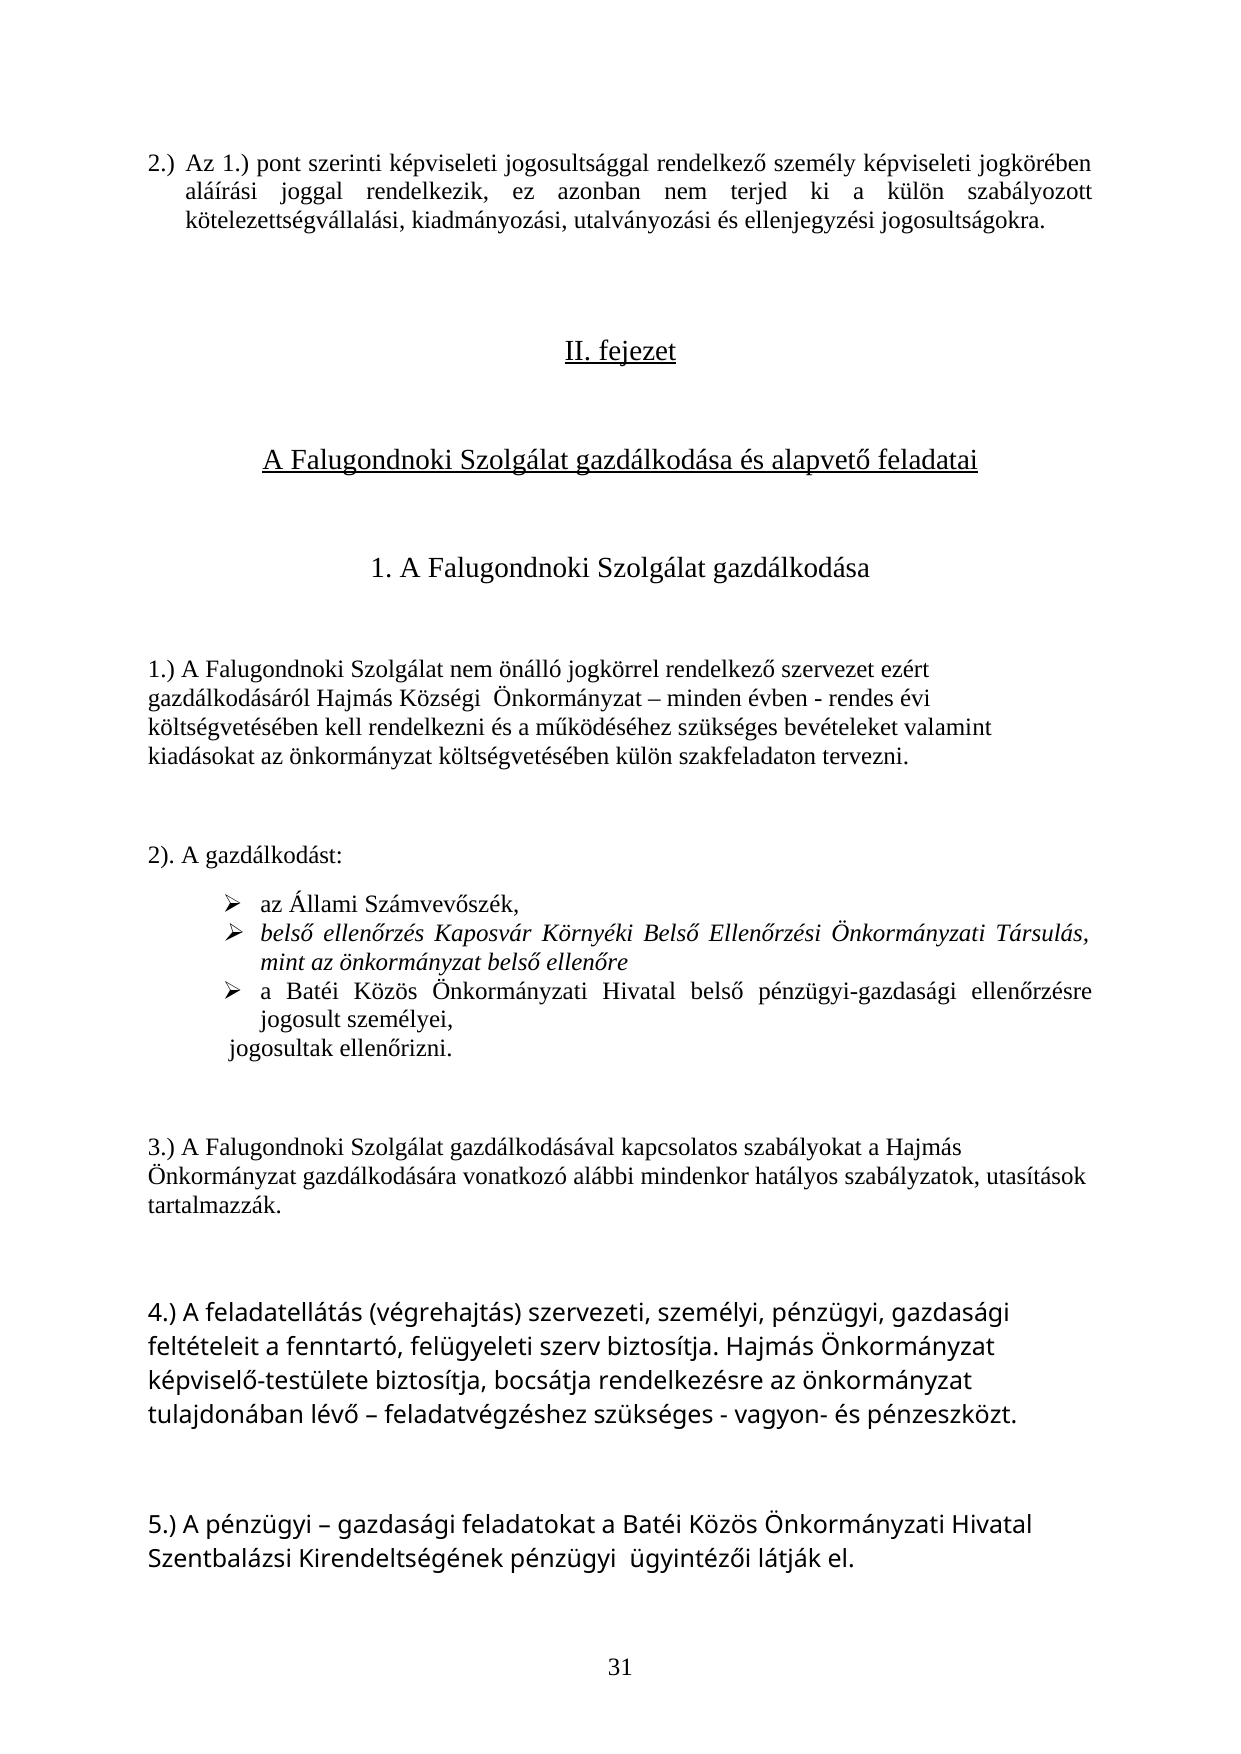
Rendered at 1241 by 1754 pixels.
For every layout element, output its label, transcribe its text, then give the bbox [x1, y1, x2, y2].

text 5.) A pénzügyi – gazdasági feladatokat a Batéi Közös Önkormányzati Hivatal Szentbalázsi Kirendeltségének pénzügyi ügyintézői látják el. [148, 1506, 1093, 1574]
text II. fejezet [148, 333, 1093, 367]
list belső ellenőrzés Kaposvár Környéki Belső Ellenőrzési Önkormányzati Társulás, mint az önkormányzat belső ellenőre [223, 918, 1093, 976]
text A Falugondnoki Szolgálat gazdálkodása és alapvető feladatai [148, 442, 1093, 475]
list az Állami Számvevőszék, [223, 889, 1093, 918]
text 2). A gazdálkodást: [148, 840, 1093, 869]
text 3.) A Falugondnoki Szolgálat gazdálkodásával kapcsolatos szabályokat a Hajmás Önkormányzat gazdálkodására vonatkozó alábbi mindenkor hatályos szabályzatok, utasítások tartalmazzák. [148, 1132, 1093, 1219]
text jogosultak ellenőrizni. [148, 1033, 1093, 1062]
text 4.) A feladatellátás (végrehajtás) szervezeti, személyi, pénzügyi, gazdasági feltételeit a fenntartó, felügyeleti szerv biztosítja. Hajmás Önkormányzat képviselő-testülete biztosítja, bocsátja rendelkezésre az önkormányzat tulajdonában lévő – feladatvégzéshez szükséges - vagyon- és pénzeszközt. [148, 1294, 1093, 1431]
list a Batéi Közös Önkormányzati Hivatal belső pénzügyi-gazdasági ellenőrzésre jogosult személyei, [223, 976, 1093, 1033]
text 1.) A Falugondnoki Szolgálat nem önálló jogkörrel rendelkező szervezet ezért gazdálkodásáról Hajmás Községi Önkormányzat – minden évben - rendes évi költségvetésében kell rendelkezni és a működéséhez szükséges bevételeket valamint kiadásokat az önkormányzat költségvetésében külön szakfeladaton tervezni. [148, 654, 1093, 769]
text Falugondnoki Szolgálat gazdálkodása [148, 551, 1093, 584]
list Az 1.) pont szerinti képviseleti jogosultsággal rendelkező személy képviseleti jogkörében aláírási joggal rendelkezik, ez azonban nem terjed ki a külön szabályozott kötelezettségvállalási, kiadmányozási, utalványozási és ellenjegyzési jogosultságokra. [148, 148, 1093, 234]
